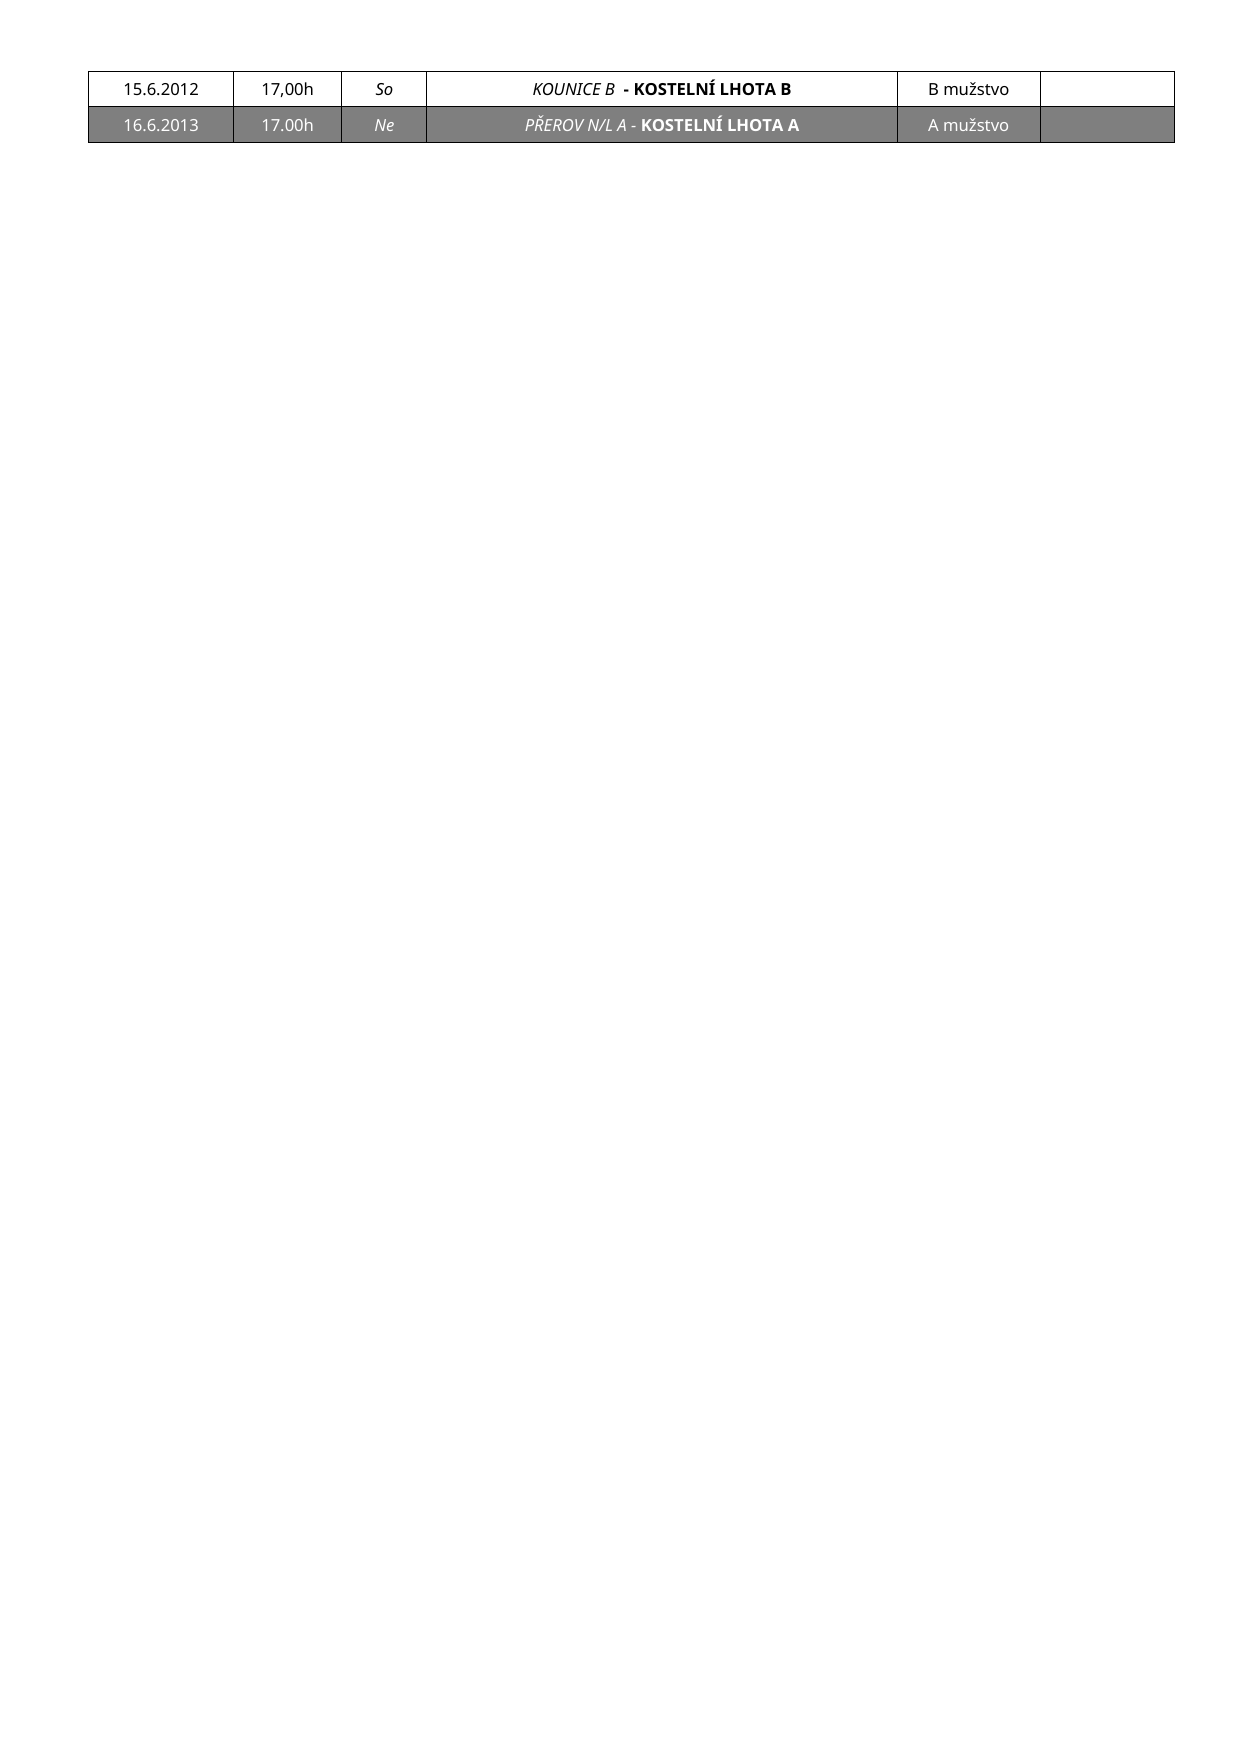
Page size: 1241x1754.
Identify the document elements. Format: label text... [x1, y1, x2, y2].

table_cell [1041, 107, 1174, 142]
table_cell Ne [342, 107, 426, 142]
table_cell 15.6.2012 [89, 72, 233, 106]
table_cell 17.00h [234, 107, 341, 142]
table_cell B mužstvo [898, 72, 1040, 106]
table_cell [1041, 72, 1174, 106]
table_cell 16.6.2013 [89, 107, 233, 142]
table_cell 17,00h [234, 72, 341, 106]
table_cell PŘEROV N/L A - KOSTELNÍ LHOTA A [427, 107, 897, 142]
table_cell So [342, 72, 426, 106]
table_cell A mužstvo [898, 107, 1040, 142]
table_cell KOUNICE B - KOSTELNÍ LHOTA B [427, 72, 897, 106]
